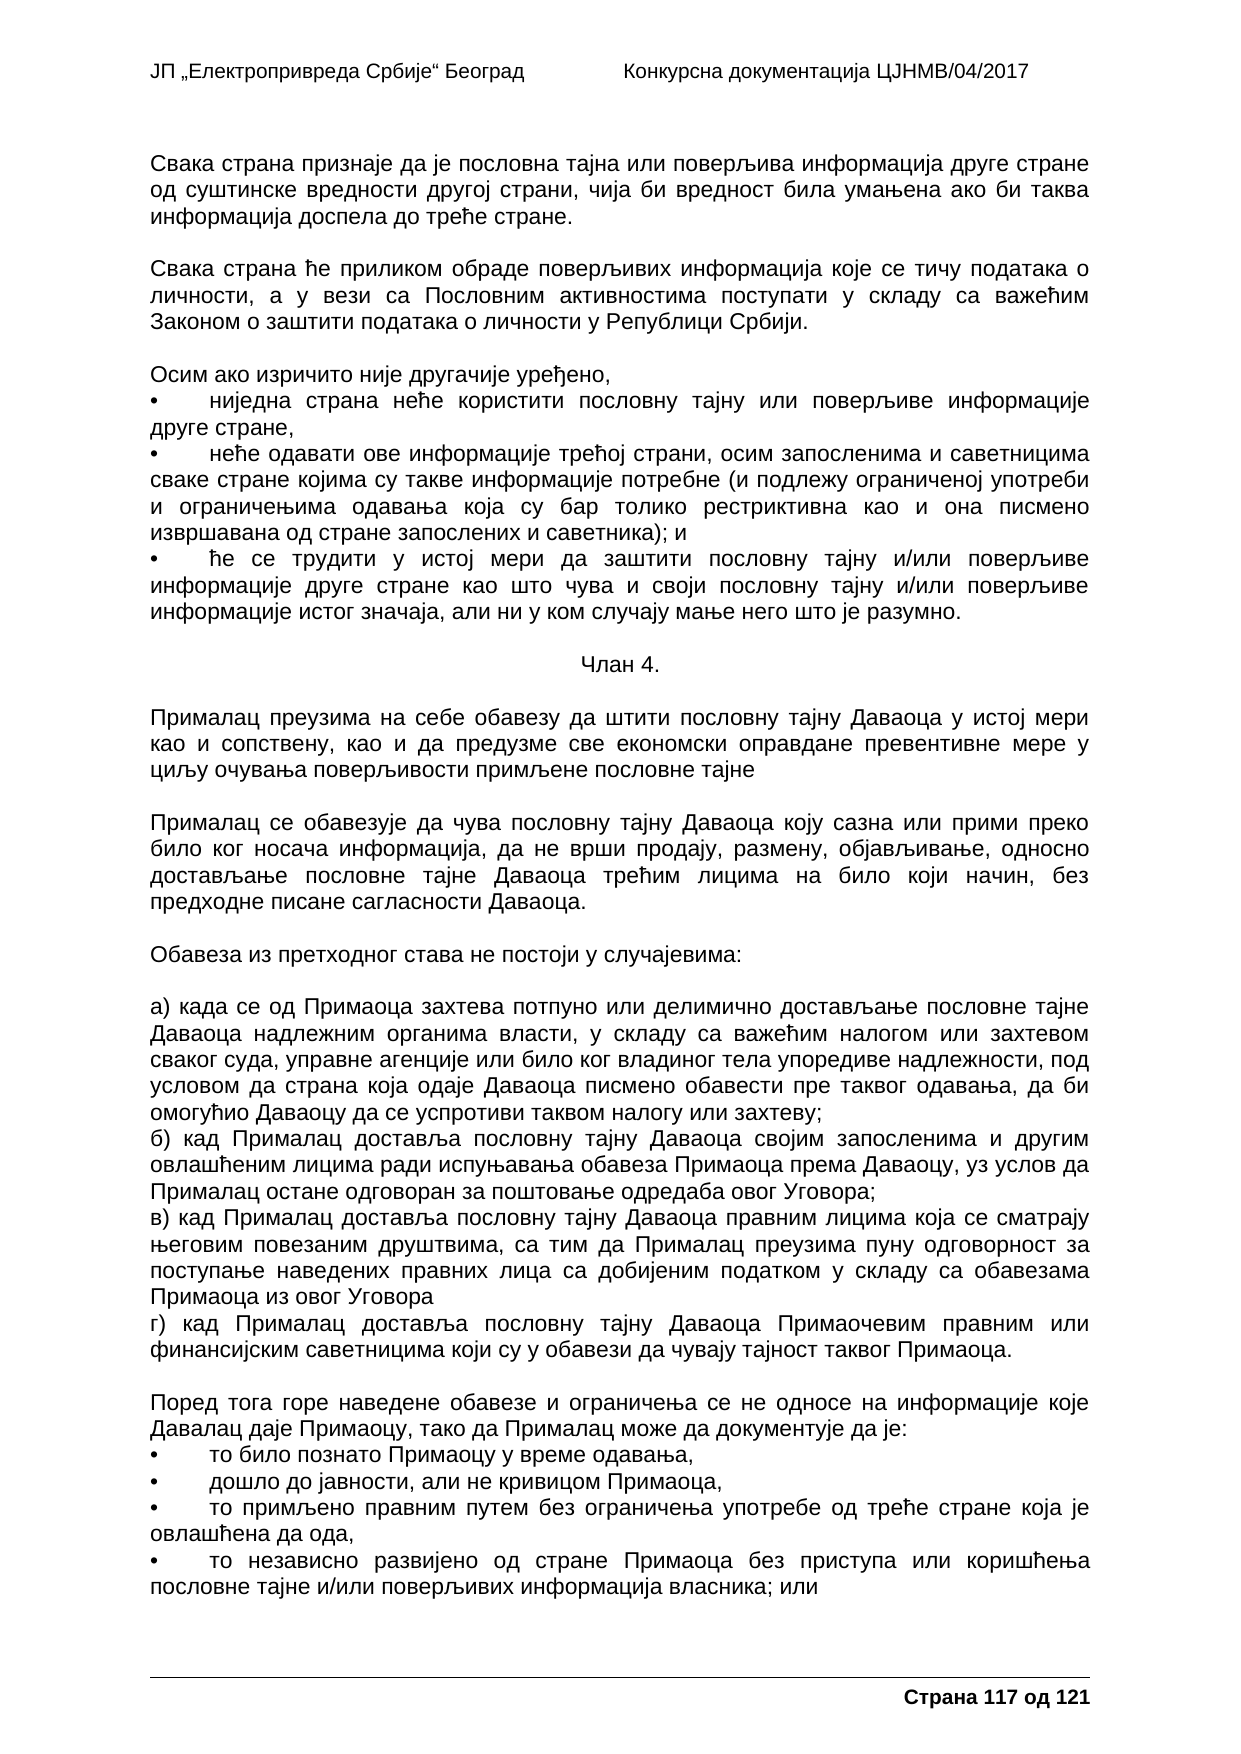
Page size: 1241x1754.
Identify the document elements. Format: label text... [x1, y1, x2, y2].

text Свака страна ће приликом обраде поверљивих информација које се тичу података о личности, а у вези са Пословним активностима поступати у складу са важећим Законом о заштити података о личности у Републици Србији. [150, 255, 1090, 334]
text Обавеза из претходног става не постоји у случајевима: [150, 941, 1090, 967]
text Поред тога горе наведене обавезе и ограничења се не односе на информације које Давалац даје Примаоцу, тако да Прималац може да документује да је: [150, 1389, 1090, 1441]
text Свака страна признаје да је пословна тајна или поверљива информација друге стране од суштинске вредности другој страни, чија би вредност била умањена ако би таква информација доспела до треће стране. [150, 150, 1090, 229]
text б) кад Прималац доставља пословну тајну Даваоца својим запосленима и другим овлашћеним лицима ради испуњавања обавеза Примаоца према Даваоцу, уз услов да Прималац остане одговоран за поштовање одредаба овог Уговора; [150, 1125, 1090, 1204]
text Члан 4. [150, 651, 1090, 677]
text Прималац се обавезује да чува пословну тајну Даваоца коју сазна или прими преко било ког носача информација, да не врши продају, размену, објављивање, односно достављање пословне тајне Даваоца трећим лицима на било који начин, без предходне писане сагласности Даваоца. [150, 809, 1090, 914]
text г) кад Прималац доставља пословну тајну Даваоца Примаочевим правним или финансијским саветницима који су у обавези да чувају тајност таквог Примаоца. [150, 1309, 1090, 1362]
text • то примљено правним путем без ограничења употребе од треће стране која је овлашћена да ода, [150, 1494, 1090, 1547]
text в) кад Прималац доставља пословну тајну Даваоца правним лицима која се сматрају његовим повезаним друштвима, са тим да Прималац преузима пуну одговорност за поступање наведених правних лица са добијеним податком у складу са обавезама Примаоца из овог Уговора [150, 1204, 1090, 1309]
text • то независно развијено од стране Примаоца без приступа или коришћења пословне тајне и/или поверљивих информација власника; или [150, 1547, 1090, 1599]
text Осим ако изричито није другачије уређено, [150, 361, 1090, 387]
text • неће одавати ове информације трећој страни, осим запосленима и саветницима сваке стране којима су такве информације потребне (и подлежу ограниченој употреби и ограничењима одавања која су бар толико рестриктивна као и она писмено извршавана од стране запослених и саветника); и [150, 440, 1090, 545]
text • ће се трудити у истој мери да заштити пословну тајну и/или поверљиве информације друге стране као што чува и своји пословну тајну и/или поверљиве информације истог значаја, али ни у ком случају мање него што је разумно. [150, 545, 1090, 624]
text • дошло до јавности, али не кривицом Примаоца, [150, 1468, 1090, 1494]
text • ниједна страна неће користити пословну тајну или поверљиве информације друге стране, [150, 387, 1090, 440]
text а) када се од Примаоца захтева потпуно или делимично достављање пословне тајне Даваоца надлежним органима власти, у складу са важећим налогом или захтевом сваког суда, управне агенције или било ког владиног тела упоредиве надлежности, под условом да страна која одаје Даваоца писмено обавести пре таквог одавања, да би омогућио Даваоцу да се успротиви таквом налогу или захтеву; [150, 993, 1090, 1125]
text Прималац преузима на себе обавезу да штити пословну тајну Даваоца у истој мери као и сопствену, као и да предузме све економски оправдане превентивне мере у циљу очувања поверљивости примљене пословне тајне [150, 703, 1090, 782]
text • то било познато Примаоцу у време одавања, [150, 1441, 1090, 1468]
